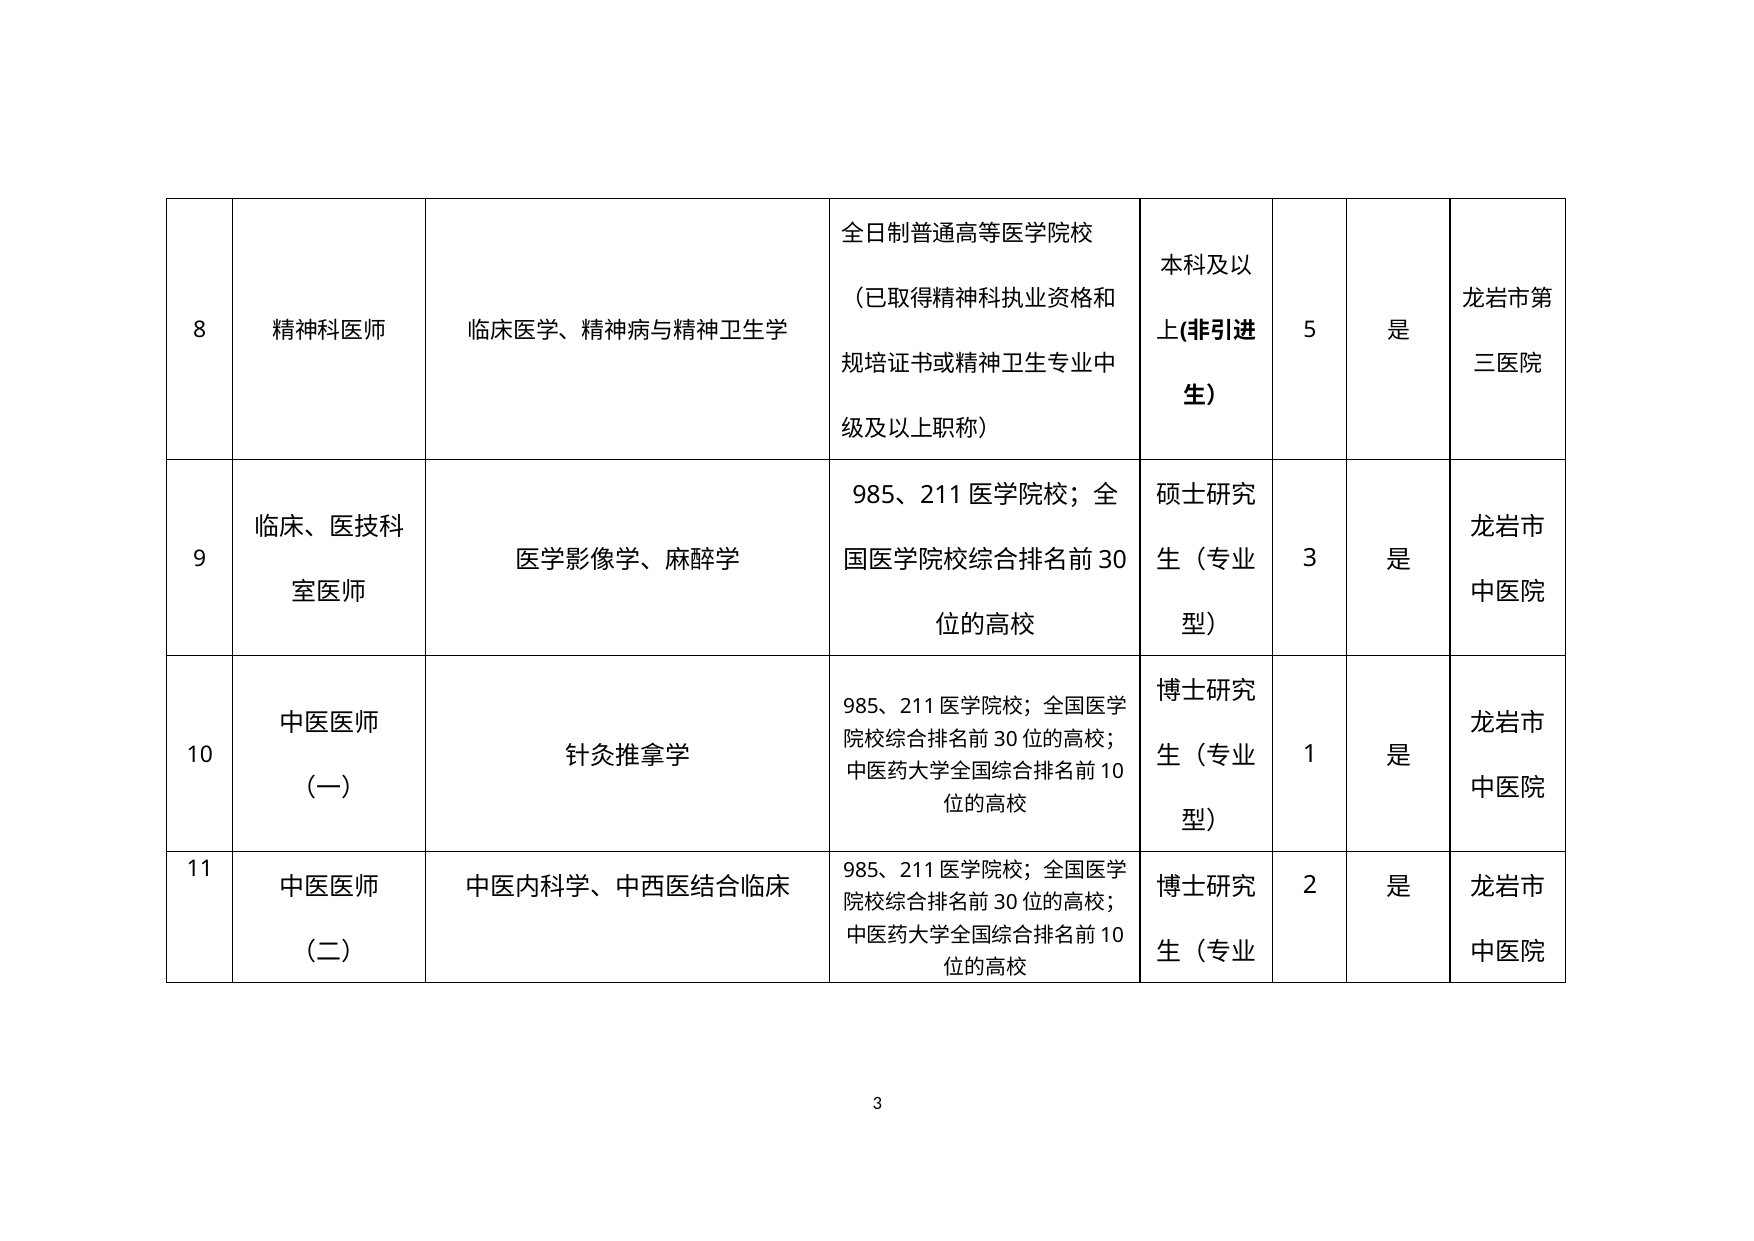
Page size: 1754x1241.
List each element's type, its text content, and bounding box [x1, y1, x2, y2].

table_cell 是 [1347, 656, 1449, 851]
table_cell 9 [167, 460, 232, 655]
table_cell 是 [1347, 852, 1449, 982]
table_cell 10 [167, 656, 232, 851]
table_cell 是 [1347, 199, 1449, 459]
table_cell 985、211医学院校；全国医学院校综合排名前30位的高校；中医药大学全国综合排名前10位的高校 [830, 656, 1139, 851]
table_cell 龙岩市中医院 [1451, 852, 1565, 982]
table_cell 精神科医师 [233, 199, 425, 459]
table_cell 临床医学、精神病与精神卫生学 [426, 199, 829, 459]
table_cell 临床、医技科室医师 [233, 460, 425, 655]
table_cell 龙岩市第三医院 [1451, 199, 1565, 459]
table_cell 本科及以上(非引进生） [1141, 199, 1272, 459]
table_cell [830, 852, 1139, 982]
table_cell 5 [1273, 199, 1346, 459]
table_cell 中医内科学、中西医结合临床 [426, 852, 829, 982]
table_cell 11 [167, 852, 232, 982]
table_cell 985、211医学院校；全国医学院校综合排名前30位的高校 [830, 460, 1139, 655]
table_cell 针灸推拿学 [426, 656, 829, 851]
table_cell 中医医师（二） [233, 852, 425, 982]
table_cell 8 [167, 199, 232, 459]
table_cell 2 [1273, 852, 1346, 982]
table_cell 龙岩市中医院 [1451, 656, 1565, 851]
table_cell 是 [1347, 460, 1449, 655]
table_cell 医学影像学、麻醉学 [426, 460, 829, 655]
table_cell 中医医师（一） [233, 656, 425, 851]
table_cell 硕士研究生（专业型） [1141, 460, 1272, 655]
table_cell 龙岩市中医院 [1451, 460, 1565, 655]
table_cell 全日制普通高等医学院校（已取得精神科执业资格和规培证书或精神卫生专业中级及以上职称） [830, 199, 1139, 459]
table_cell 博士研究生（专业型） [1141, 656, 1272, 851]
table_cell 1 [1273, 656, 1346, 851]
table_cell 3 [1273, 460, 1346, 655]
table_cell 博士研究生（专业型） [1141, 852, 1272, 982]
